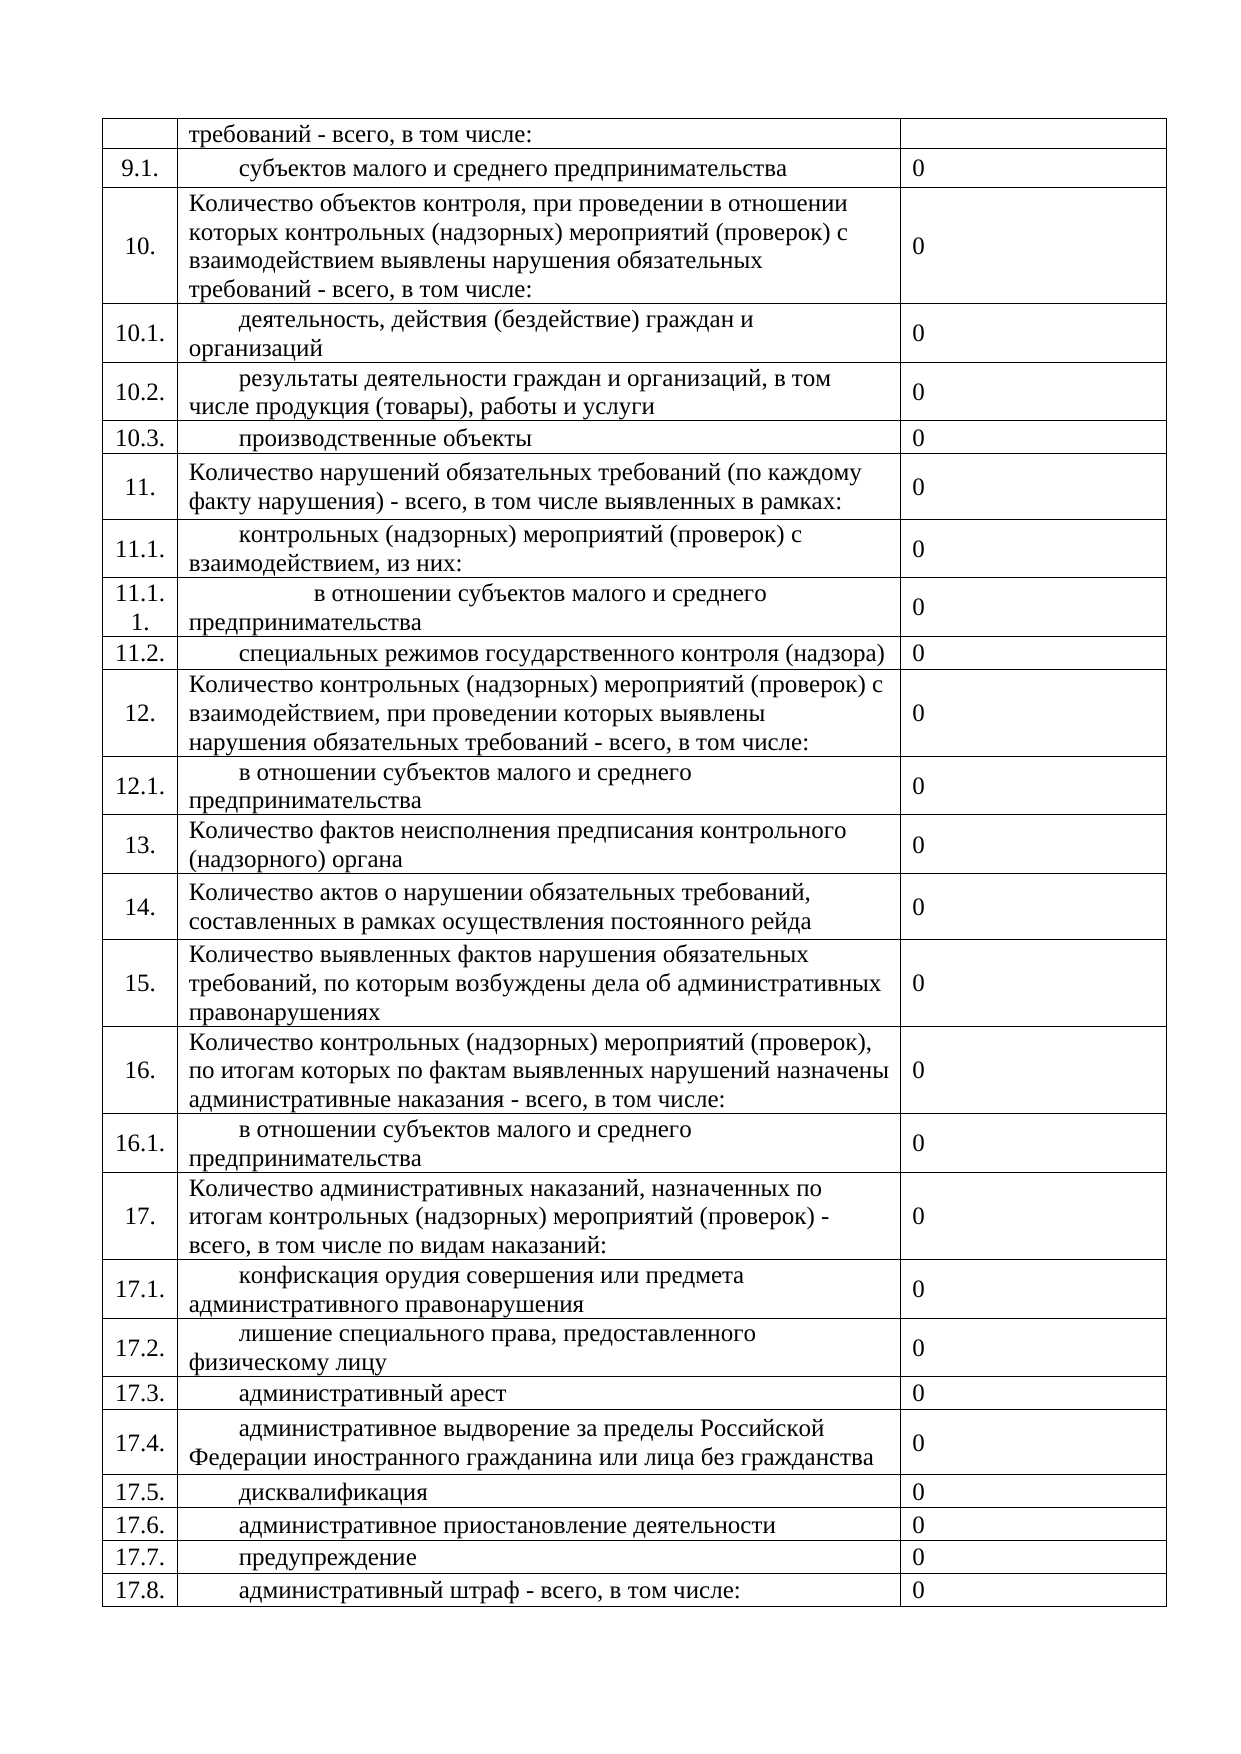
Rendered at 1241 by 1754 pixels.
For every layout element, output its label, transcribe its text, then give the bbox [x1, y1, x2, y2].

table_cell 10. [103, 188, 177, 303]
table_cell 0 [901, 1508, 1166, 1540]
table_cell производственные объекты [178, 421, 900, 453]
table_cell Количество фактов неисполнения предписания контрольного (надзорного) органа [178, 815, 900, 873]
table_cell дисквалификация [178, 1475, 900, 1507]
table_cell 10.3. [103, 421, 177, 453]
table_cell 0 [901, 304, 1166, 362]
table_cell 11.1.1. [103, 578, 177, 636]
table_cell 17.1. [103, 1260, 177, 1317]
table_cell 17.4. [103, 1410, 177, 1474]
table_cell 0 [901, 454, 1166, 518]
table_cell 12.1. [103, 757, 177, 814]
table_cell 0 [901, 1114, 1166, 1172]
table_cell 0 [901, 1319, 1166, 1376]
table_cell Количество административных наказаний, назначенных по итогам контрольных (надзорных) мероприятий (проверок) - всего, в том числе по видам наказаний: [178, 1173, 900, 1259]
table_cell в отношении субъектов малого и среднего предпринимательства [178, 1114, 900, 1172]
table_cell 0 [901, 1574, 1166, 1606]
table_cell 0 [901, 670, 1166, 756]
table_cell 0 [901, 363, 1166, 420]
table_cell 0 [901, 757, 1166, 814]
table_cell 17. [103, 1173, 177, 1259]
table_cell 0 [901, 578, 1166, 636]
table_cell 0 [901, 119, 1166, 148]
table_cell 16.1. [103, 1114, 177, 1172]
table_cell 17.3. [103, 1377, 177, 1409]
table_cell контрольных (надзорных) мероприятий (проверок) с взаимодействием, из них: [178, 520, 900, 577]
table_cell Количество контрольных (надзорных) мероприятий (проверок) с взаимодействием, при проведении которых выявлены нарушения обязательных требований - всего, в том числе: [178, 670, 900, 756]
table_cell 0 [901, 1027, 1166, 1113]
table_cell административное выдворение за пределы Российской Федерации иностранного гражданина или лица без гражданства [178, 1410, 900, 1474]
table_cell 0 [901, 1173, 1166, 1259]
table_cell 9. [103, 119, 177, 148]
table_cell Количество выявленных фактов нарушения обязательных требований, по которым возбуждены дела об административных правонарушениях [178, 940, 900, 1026]
table_cell результаты деятельности граждан и организаций, в том числе продукция (товары), работы и услуги [178, 363, 900, 420]
table_cell административный штраф - всего, в том числе: [178, 1574, 900, 1606]
table_cell субъектов малого и среднего предпринимательства [178, 149, 900, 187]
table_cell 17.6. [103, 1508, 177, 1540]
table_cell 0 [901, 520, 1166, 577]
table_cell 16. [103, 1027, 177, 1113]
table_cell 0 [901, 1377, 1166, 1409]
table_cell 10.2. [103, 363, 177, 420]
table_cell 10.1. [103, 304, 177, 362]
table_cell 17.5. [103, 1475, 177, 1507]
table_cell 0 [901, 874, 1166, 938]
table_cell 11.2. [103, 637, 177, 668]
table_cell в отношении субъектов малого и среднего предпринимательства [178, 757, 900, 814]
table_cell 13. [103, 815, 177, 873]
table_cell 17.7. [103, 1541, 177, 1573]
table_cell предупреждение [178, 1541, 900, 1573]
table_cell 0 [901, 188, 1166, 303]
table_cell лишение специального права, предоставленного физическому лицу [178, 1319, 900, 1376]
table_cell Количество контрольных (надзорных) мероприятий (проверок), по итогам которых по фактам выявленных нарушений назначены административные наказания - всего, в том числе: [178, 1027, 900, 1113]
table_cell деятельность, действия (бездействие) граждан и организаций [178, 304, 900, 362]
table_cell административное приостановление деятельности [178, 1508, 900, 1540]
table_cell Количество актов о нарушении обязательных требований, составленных в рамках осуществления постоянного рейда [178, 874, 900, 938]
table_cell 0 [901, 1541, 1166, 1573]
table_cell 0 [901, 1260, 1166, 1317]
table_cell в отношении субъектов малого и среднего предпринимательства [178, 578, 900, 636]
table_cell 0 [901, 149, 1166, 187]
table_cell специальных режимов государственного контроля (надзора) [178, 637, 900, 668]
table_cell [178, 119, 900, 148]
table_cell 17.8. [103, 1574, 177, 1606]
table_cell 0 [901, 637, 1166, 668]
table_cell 9.1. [103, 149, 177, 187]
table_cell 11. [103, 454, 177, 518]
table_cell 0 [901, 940, 1166, 1026]
table_cell 12. [103, 670, 177, 756]
table_cell конфискация орудия совершения или предмета административного правонарушения [178, 1260, 900, 1317]
table_cell 0 [901, 1410, 1166, 1474]
table_cell административный арест [178, 1377, 900, 1409]
table_cell 15. [103, 940, 177, 1026]
table_cell 17.2. [103, 1319, 177, 1376]
table_cell 0 [901, 421, 1166, 453]
table_cell 0 [901, 1475, 1166, 1507]
table_cell 0 [901, 815, 1166, 873]
table_cell 11.1. [103, 520, 177, 577]
table_cell 14. [103, 874, 177, 938]
table_cell Количество нарушений обязательных требований (по каждому факту нарушения) - всего, в том числе выявленных в рамках: [178, 454, 900, 518]
table_cell Количество объектов контроля, при проведении в отношении которых контрольных (надзорных) мероприятий (проверок) с взаимодействием выявлены нарушения обязательных требований - всего, в том числе: [178, 188, 900, 303]
